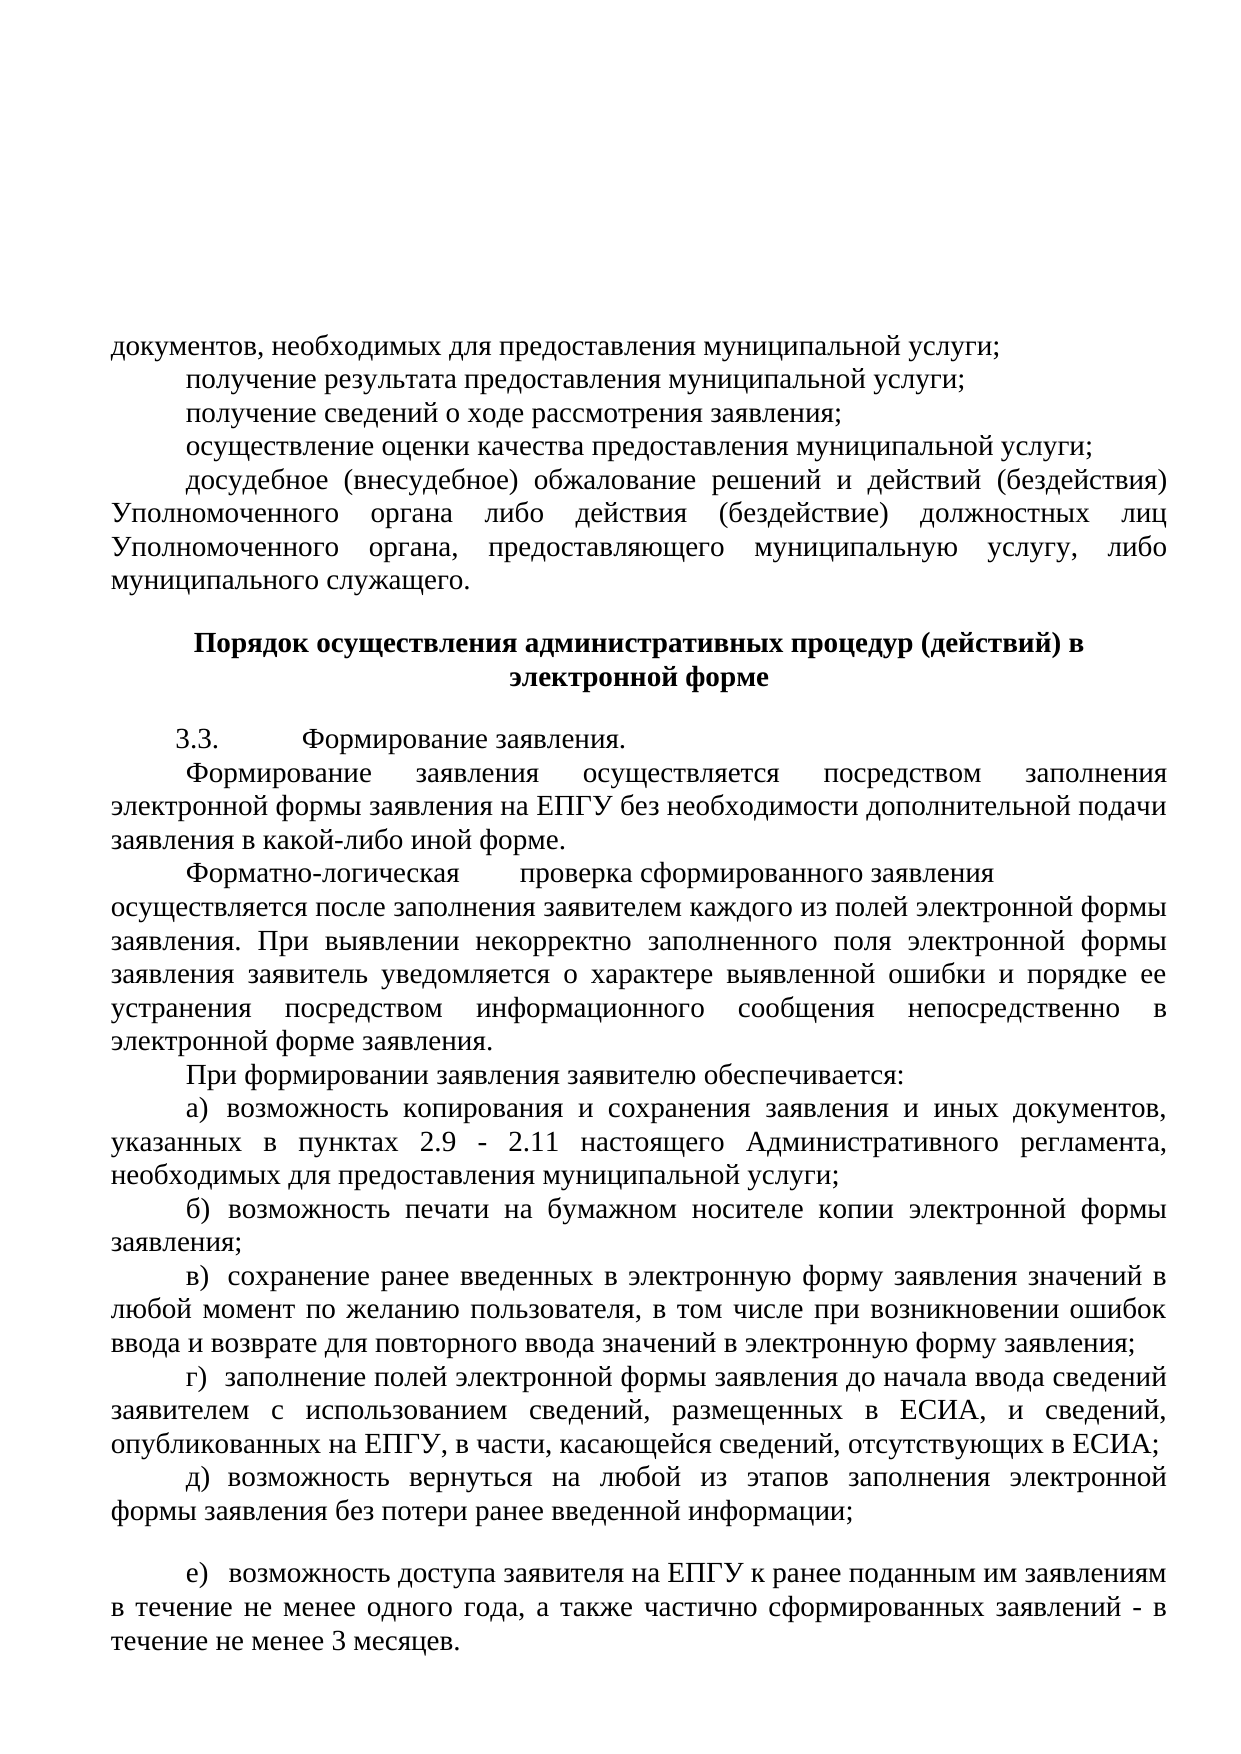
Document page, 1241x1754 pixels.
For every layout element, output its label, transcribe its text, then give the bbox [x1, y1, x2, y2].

list заполнение полей электронной формы заявления до начала ввода сведений заявителем с использованием сведений, размещенных в ЕСИА, и сведений, опубликованных на ЕПГУ, в части, касающейся сведений, отсутствующих в ЕСИА; [111, 1359, 1168, 1459]
text получение сведений о ходе рассмотрения заявления; [111, 395, 1168, 428]
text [111, 328, 1168, 361]
text При формировании заявления заявителю обеспечивается: [111, 1057, 1168, 1090]
text досудебное (внесудебное) обжалование решений и действий (бездействия) Уполномоченного органа либо действия (бездействие) должностных лиц Уполномоченного органа, предоставляющего муниципальную услугу, либо муниципального служащего. [111, 462, 1168, 596]
text осуществление оценки качества предоставления муниципальной услуги; [111, 428, 1168, 462]
list Формирование заявления. [111, 721, 1168, 755]
list возможность печати на бумажном носителе копии электронной формы заявления; [111, 1191, 1168, 1258]
text Формирование заявления осуществляется посредством заполнения электронной формы заявления на ЕПГУ без необходимости дополнительной подачи заявления в какой-либо иной форме. [111, 755, 1168, 856]
list возможность копирования и сохранения заявления и иных документов, указанных в пунктах 2.9 - 2.11 настоящего Административного регламента, необходимых для предоставления муниципальной услуги; [111, 1090, 1168, 1191]
list возможность вернуться на любой из этапов заполнения электронной формы заявления без потери ранее введенной информации; [111, 1459, 1168, 1526]
text осуществляется после заполнения заявителем каждого из полей электронной формы заявления. При выявлении некорректно заполненного поля электронной формы заявления заявитель уведомляется о характере выявленной ошибки и порядке ее устранения посредством информационного сообщения непосредственно в электронной форме заявления. [111, 889, 1168, 1057]
text Порядок осуществления административных процедур (действий) в электронной форме [111, 625, 1168, 692]
text получение результата предоставления муниципальной услуги; [111, 361, 1168, 395]
list возможность доступа заявителя на ЕПГУ к ранее поданным им заявлениям в течение не менее одного года, а также частично сформированных заявлений - в течение не менее 3 месяцев. [111, 1556, 1168, 1656]
text Форматно-логическая проверка сформированного заявления [111, 856, 1168, 889]
list сохранение ранее введенных в электронную форму заявления значений в любой момент по желанию пользователя, в том числе при возникновении ошибок ввода и возврате для повторного ввода значений в электронную форму заявления; [111, 1258, 1168, 1359]
